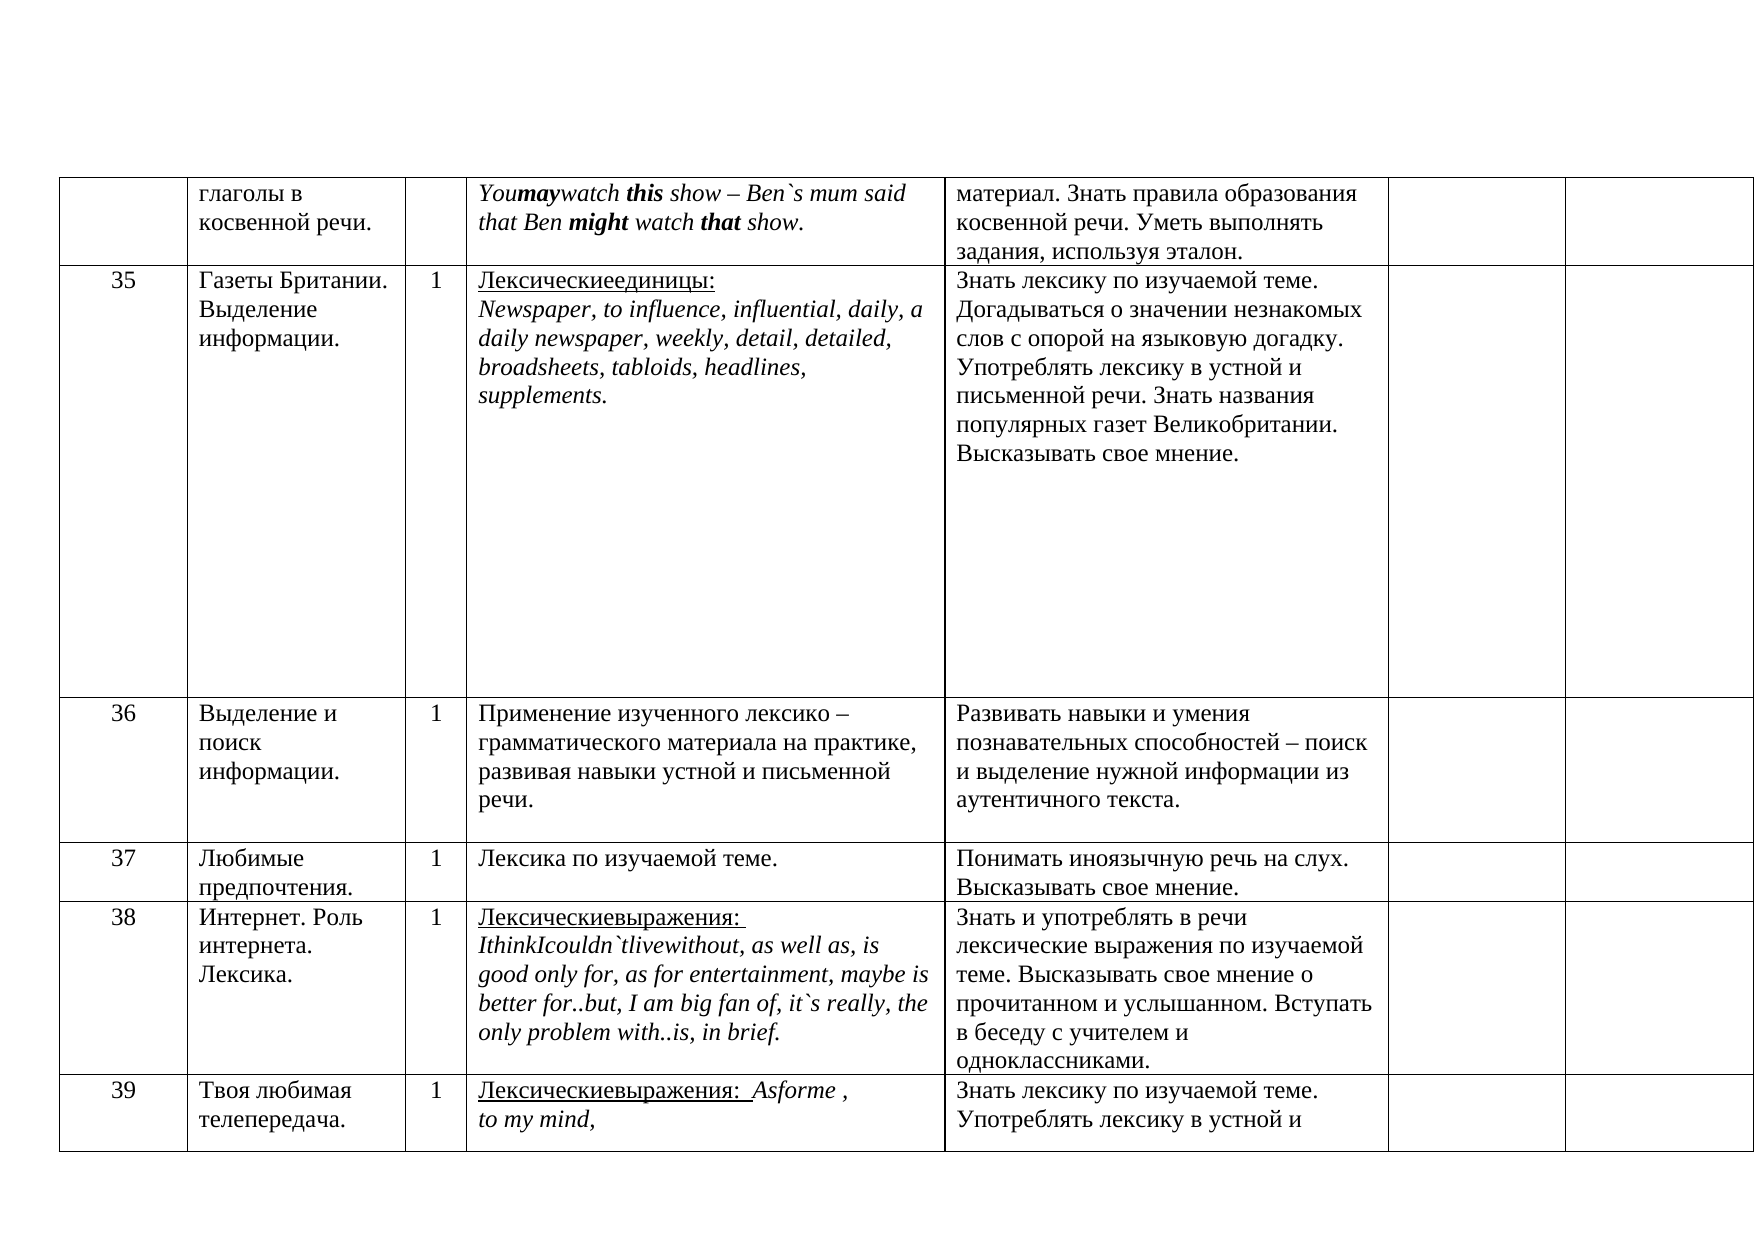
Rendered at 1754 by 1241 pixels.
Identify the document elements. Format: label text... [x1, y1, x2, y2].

table_cell [1389, 843, 1565, 901]
table_cell Лексическиевыражения: IthinkIcouldn`tlivewithout, as well as, is good only for, as for entertainment, maybe is better for..but, I am big fan of, it`s really, the only problem with..is, in brief. [467, 902, 944, 1074]
table_cell 38 [60, 902, 187, 1074]
table_cell 1 [406, 698, 466, 842]
table_cell [1566, 1075, 1753, 1151]
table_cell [946, 178, 1388, 264]
table_cell 1 [406, 902, 466, 1074]
table_cell Любимые предпочтения. [188, 843, 405, 901]
table_cell 1 [406, 1075, 466, 1151]
table_cell Интернет. Роль интернета. Лексика. [188, 902, 405, 1074]
table_cell [1566, 843, 1753, 901]
table_cell Выделение и поиск информации. [188, 698, 405, 842]
table_cell [1389, 698, 1565, 842]
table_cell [946, 1075, 1388, 1151]
table_cell Лексика по изучаемой теме. [467, 843, 944, 901]
table_cell 1 [406, 843, 466, 901]
table_cell Развивать навыки и умения познавательных способностей – поиск и выделение нужной информации из аутентичного текста. [946, 698, 1388, 842]
table_cell [1566, 266, 1753, 697]
table_cell Лексическиеединицы: Newspaper, to influence, influential, daily, a daily newspaper, weekly, detail, detailed, broadsheets, tabloids, headlines, supplements. [467, 266, 944, 697]
table_cell Применение изученного лексико – грамматического материала на практике, развивая навыки устной и письменной речи. [467, 698, 944, 842]
table_cell 34 [60, 178, 187, 264]
table_cell [1566, 902, 1753, 1074]
table_cell [1566, 698, 1753, 842]
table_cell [467, 1075, 944, 1151]
table_cell Знать лексику по изучаемой теме. Догадываться о значении незнакомых слов с опорой на языковую догадку. Употреблять лексику в устной и письменной речи. Знать названия популярных газет Великобритании. Высказывать свое мнение. [946, 266, 1388, 697]
table_cell Понимать иноязычную речь на слух. Высказывать свое мнение. [946, 843, 1388, 901]
table_cell 1 [406, 266, 466, 697]
table_cell [1566, 178, 1753, 264]
table_cell 37 [60, 843, 187, 901]
table_cell 1 [406, 178, 466, 264]
table_cell 36 [60, 698, 187, 842]
table_cell [1389, 178, 1565, 264]
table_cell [188, 178, 405, 264]
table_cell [467, 178, 944, 264]
table_cell Знать и употреблять в речи лексические выражения по изучаемой теме. Высказывать свое мнение о прочитанном и услышанном. Вступать в беседу с учителем и одноклассниками. [946, 902, 1388, 1074]
table_cell [1389, 902, 1565, 1074]
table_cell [188, 1075, 405, 1151]
table_cell Газеты Британии. Выделение информации. [188, 266, 405, 697]
table_cell [1389, 1075, 1565, 1151]
table_cell 39 [60, 1075, 187, 1151]
table_cell 35 [60, 266, 187, 697]
table_cell [1389, 266, 1565, 697]
